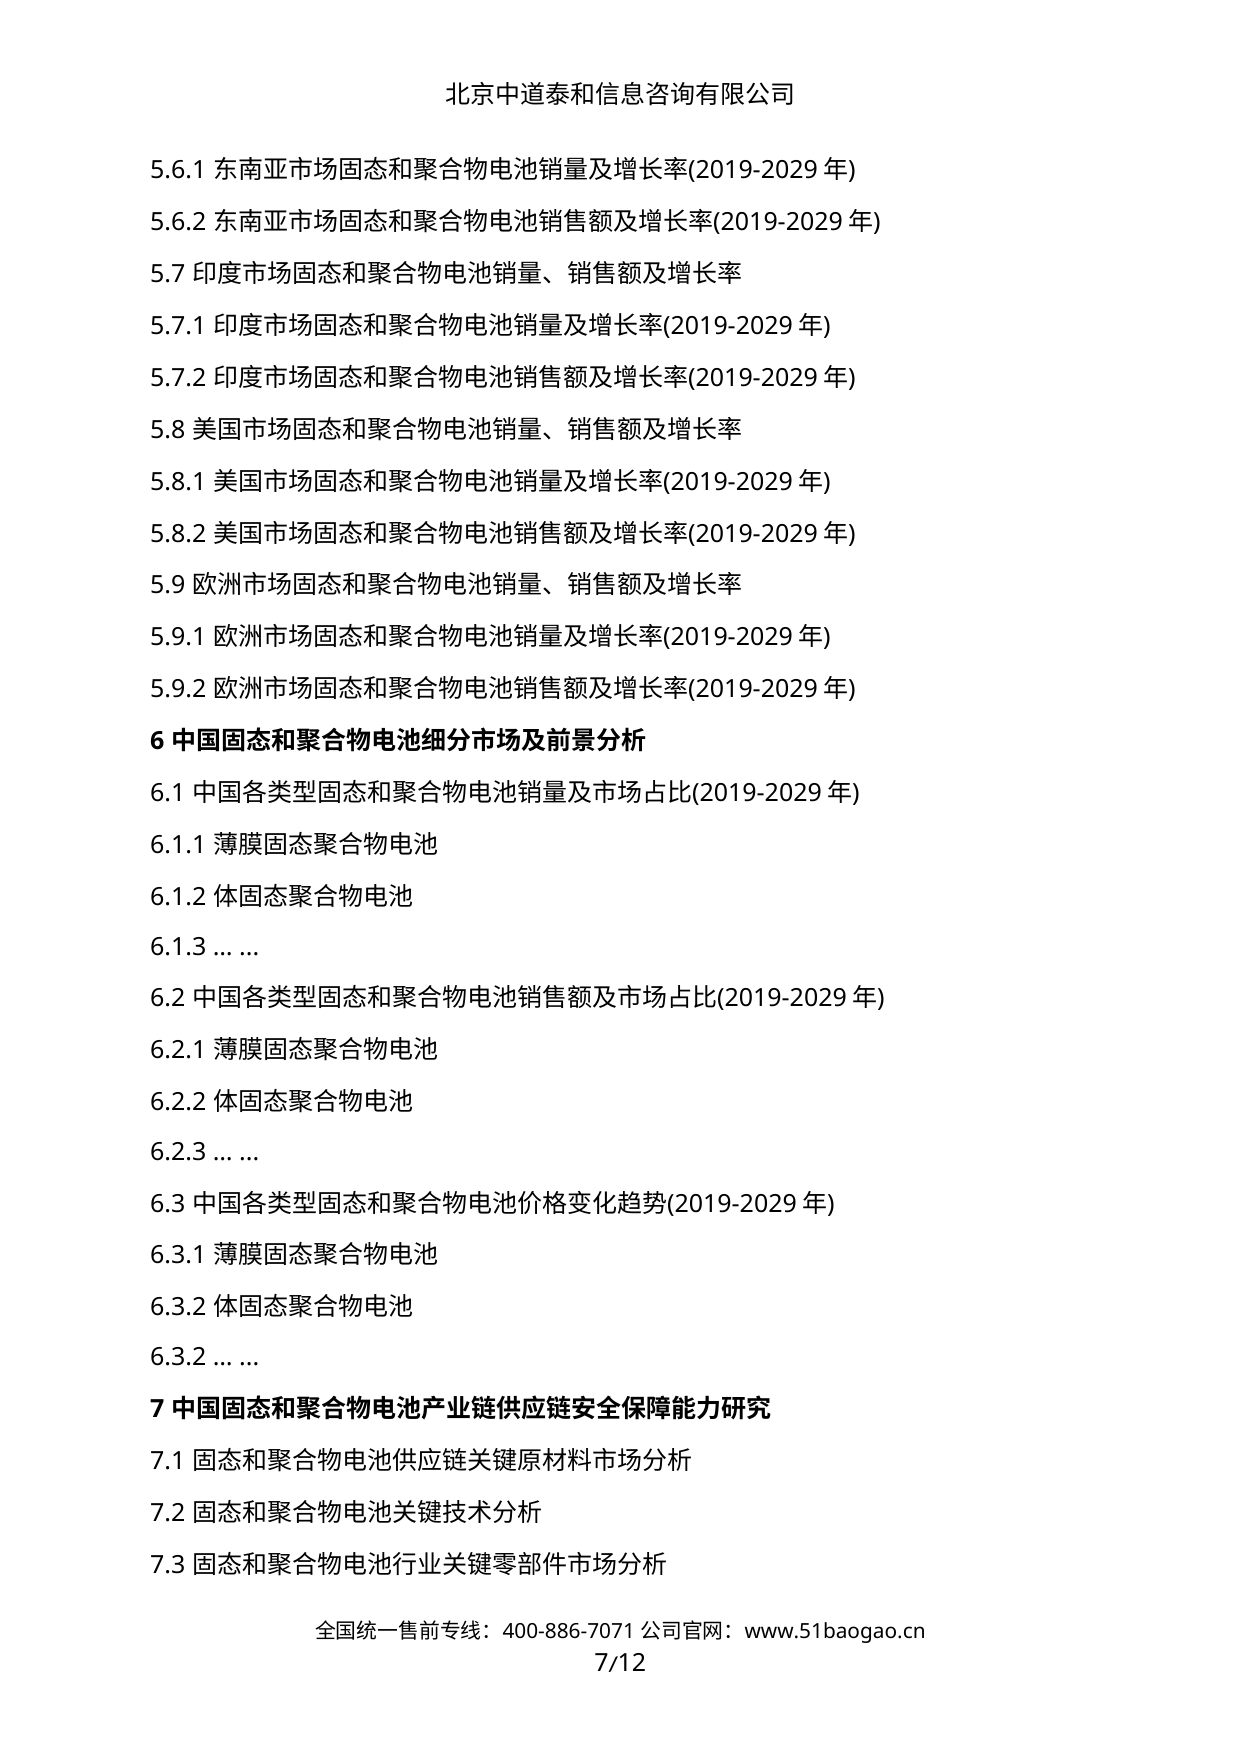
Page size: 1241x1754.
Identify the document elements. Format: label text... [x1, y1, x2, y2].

text 5.7.2 印度市场固态和聚合物电池销售额及增长率(2019-2029年) [150, 357, 1090, 394]
text 5.6.1 东南亚市场固态和聚合物电池销量及增长率(2019-2029年) [150, 150, 1090, 186]
text 6.2.3 … ... [150, 1133, 1090, 1167]
text 6.3.1 薄膜固态聚合物电池 [150, 1235, 1090, 1271]
text 6.1 中国各类型固态和聚合物电池销量及市场占比(2019-2029年) [150, 772, 1090, 809]
text 7.3 固态和聚合物电池行业关键零部件市场分析 [150, 1544, 1090, 1580]
text 6.3 中国各类型固态和聚合物电池价格变化趋势(2019-2029年) [150, 1183, 1090, 1219]
text 5.9 欧洲市场固态和聚合物电池销量、销售额及增长率 [150, 565, 1090, 601]
text 5.8 美国市场固态和聚合物电池销量、销售额及增长率 [150, 409, 1090, 446]
text 6 中国固态和聚合物电池细分市场及前景分析 [150, 721, 1090, 757]
text 5.9.2 欧洲市场固态和聚合物电池销售额及增长率(2019-2029年) [150, 669, 1090, 705]
text 6.3.2 … ... [150, 1339, 1090, 1373]
text 6.2.1 薄膜固态聚合物电池 [150, 1030, 1090, 1066]
text 5.8.1 美国市场固态和聚合物电池销量及增长率(2019-2029年) [150, 461, 1090, 497]
text 5.7.1 印度市场固态和聚合物电池销量及增长率(2019-2029年) [150, 306, 1090, 342]
text 5.8.2 美国市场固态和聚合物电池销售额及增长率(2019-2029年) [150, 513, 1090, 549]
text 5.6.2 东南亚市场固态和聚合物电池销售额及增长率(2019-2029年) [150, 202, 1090, 238]
text 6.2.2 体固态聚合物电池 [150, 1082, 1090, 1118]
text 6.3.2 体固态聚合物电池 [150, 1287, 1090, 1323]
text 6.1.2 体固态聚合物电池 [150, 876, 1090, 912]
text 5.7 印度市场固态和聚合物电池销量、销售额及增长率 [150, 254, 1090, 290]
text 7.1 固态和聚合物电池供应链关键原材料市场分析 [150, 1440, 1090, 1477]
text 7 中国固态和聚合物电池产业链供应链安全保障能力研究 [150, 1388, 1090, 1425]
text 6.1.3 … ... [150, 928, 1090, 962]
text 5.9.1 欧洲市场固态和聚合物电池销量及增长率(2019-2029年) [150, 617, 1090, 653]
text 6.2 中国各类型固态和聚合物电池销售额及市场占比(2019-2029年) [150, 978, 1090, 1014]
text 7.2 固态和聚合物电池关键技术分析 [150, 1492, 1090, 1528]
text 6.1.1 薄膜固态聚合物电池 [150, 824, 1090, 861]
